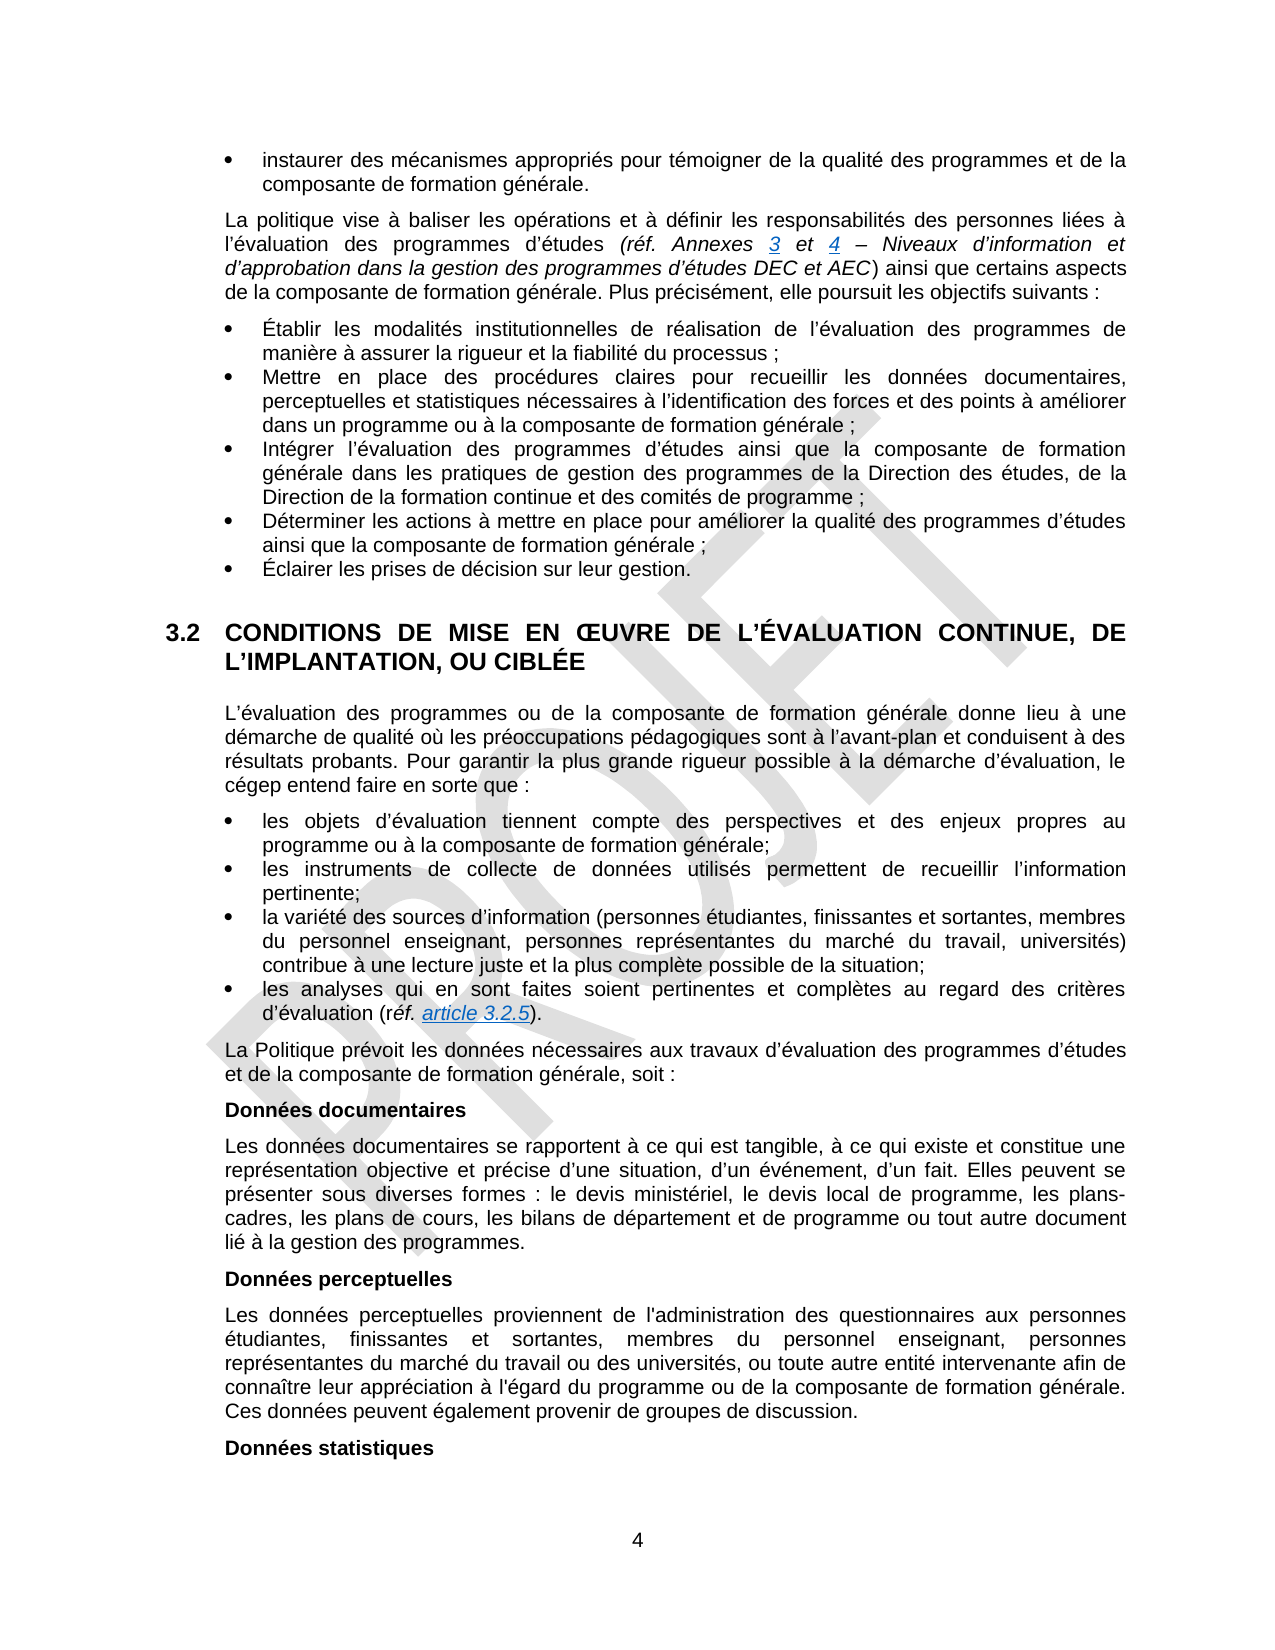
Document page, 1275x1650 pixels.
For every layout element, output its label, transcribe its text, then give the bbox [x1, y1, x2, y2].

list instaurer des mécanismes appropriés pour témoigner de la qualité des programmes et de la composante de formation générale. [224, 148, 1127, 196]
text Les données perceptuelles proviennent de l'administration des questionnaires aux personnes étudiantes, finissantes et sortantes, membres du personnel enseignant, personnes représentantes du marché du travail ou des universités, ou toute autre entité intervenante afin de connaître leur appréciation à l'égard du programme ou de la composante de formation générale. Ces données peuvent également provenir de groupes de discussion. [224, 1303, 1127, 1423]
list Établir les modalités institutionnelles de réalisation de l’évaluation des programmes de manière à assurer la rigueur et la fiabilité du processus ; [224, 317, 1127, 364]
text Les données documentaires se rapportent à ce qui est tangible, à ce qui existe et constitue une représentation objective et précise d’une situation, d’un événement, d’un fait. Elles peuvent se présenter sous diverses formes : le devis ministériel, le devis local de programme, les plans-cadres, les plans de cours, les bilans de département et de programme ou tout autre document lié à la gestion des programmes. [224, 1134, 1127, 1254]
list les objets d’évaluation tiennent compte des perspectives et des enjeux propres au programme ou à la composante de formation générale; [224, 809, 1127, 857]
list Mettre en place des procédures claires pour recueillir les données documentaires, perceptuelles et statistiques nécessaires à l’identification des forces et des points à améliorer dans un programme ou à la composante de formation générale ; [224, 364, 1127, 437]
text L’évaluation des programmes ou de la composante de formation générale donne lieu à une démarche de qualité où les préoccupations pédagogiques sont à l’avant-plan et conduisent à des résultats probants. Pour garantir la plus grande rigueur possible à la démarche d’évaluation, le cégep entend faire en sorte que : [224, 701, 1127, 796]
list La politique vise à baliser les opérations et à définir les responsabilités des personnes liées à l’évaluation des programmes d’études (réf. Annexes 3 et 4 – Niveaux d’information et d’approbation dans la gestion des programmes d’études DEC et AEC) ainsi que certains aspects de la composante de formation générale. Plus précisément, elle poursuit les objectifs suivants : [224, 208, 1127, 304]
list Éclairer les prises de décision sur leur gestion. [224, 557, 1127, 581]
list Intégrer l’évaluation des programmes d’études ainsi que la composante de formation générale dans les pratiques de gestion des programmes de la Direction des études, de la Direction de la formation continue et des comités de programme ; [224, 437, 1127, 508]
text La Politique prévoit les données nécessaires aux travaux d’évaluation des programmes d’études et de la composante de formation générale, soit : [224, 1037, 1127, 1085]
list Déterminer les actions à mettre en place pour améliorer la qualité des programmes d’études ainsi que la composante de formation générale ; [224, 508, 1127, 557]
list les analyses qui en sont faites soient pertinentes et complètes au regard des critères d’évaluation (réf. article 3.2.5). [224, 977, 1127, 1025]
list les instruments de collecte de données utilisés permettent de recueillir l’information pertinente; [224, 857, 1127, 905]
list la variété des sources d’information (personnes étudiantes, finissantes et sortantes, membres du personnel enseignant, personnes représentantes du marché du travail, universités) contribue à une lecture juste et la plus complète possible de la situation; [224, 905, 1127, 977]
text Données perceptuelles [224, 1267, 1127, 1291]
subtitle Conditions de mise en œuvre de l’évaluation continue, de l’implantation, ou ciblée [165, 618, 1127, 676]
text Données documentaires [224, 1098, 1127, 1122]
text Données statistiques [224, 1435, 1127, 1459]
